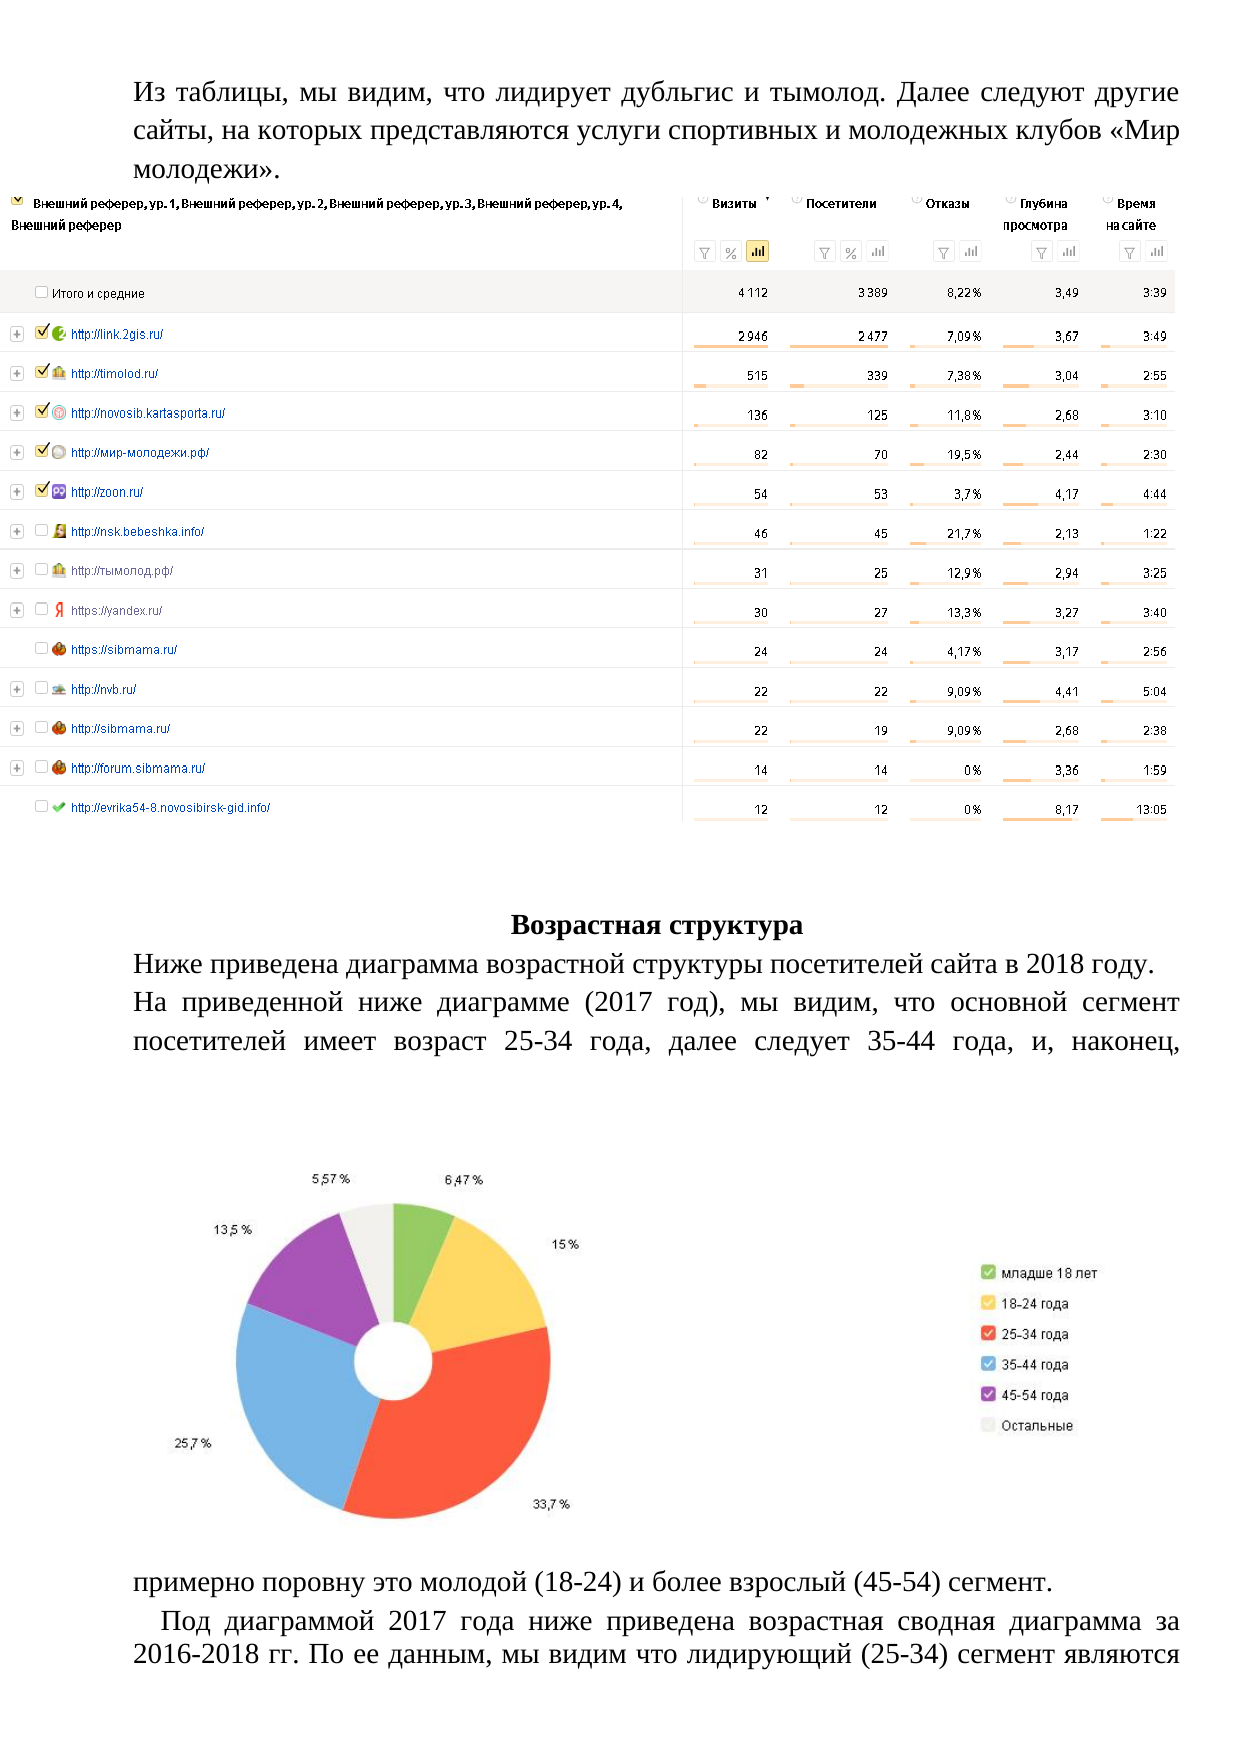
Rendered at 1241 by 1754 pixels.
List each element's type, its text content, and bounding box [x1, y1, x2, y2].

picture [0, 197, 1176, 821]
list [133, 1603, 1181, 1670]
picture [138, 1095, 1109, 1535]
list Ниже приведена диаграмма возрастной структуры посетителей сайта в 2018 году. [133, 946, 1181, 979]
list Возрастная структура [133, 907, 1181, 941]
list Из таблицы, мы видим, что лидирует дубльгис и тымолод. Далее следуют другие сайты, на которых представляются услуги спортивных и молодежных клубов «Мир молодежи». [133, 74, 1181, 184]
